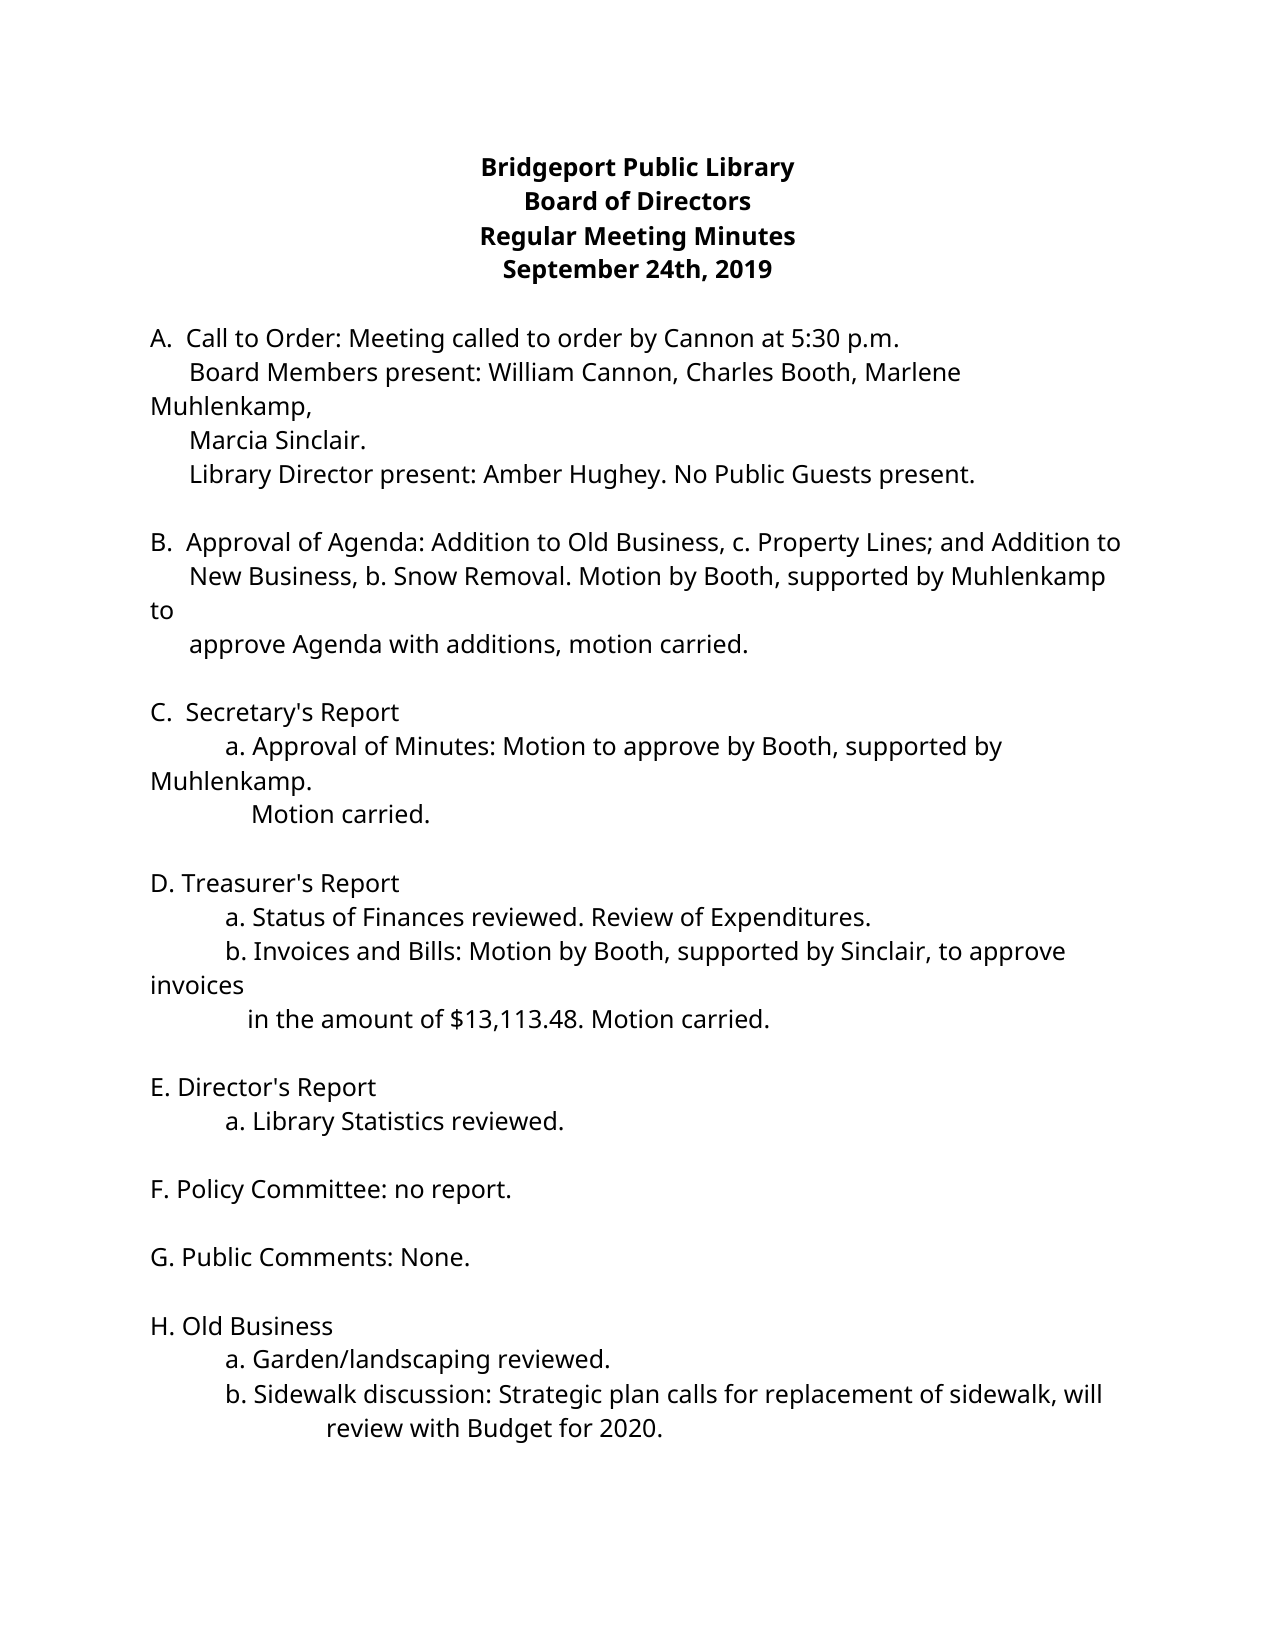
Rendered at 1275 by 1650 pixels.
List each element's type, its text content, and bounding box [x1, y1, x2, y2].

text b. Invoices and Bills: Motion by Booth, supported by Sinclair, to approve invoices [150, 933, 1125, 1002]
text Library Director present: Amber Hughey. No Public Guests present. [150, 457, 1125, 491]
text Board of Directors [150, 184, 1125, 218]
text Marcia Sinclair. [150, 422, 1125, 457]
text D. Treasurer's Report [150, 865, 1125, 899]
text September 24th, 2019 [150, 252, 1125, 286]
text C. Secretary's Report [150, 695, 1125, 729]
text E. Director's Report [150, 1070, 1125, 1104]
text in the amount of $13,113.48. Motion carried. [150, 1002, 1125, 1036]
text F. Policy Committee: no report. [150, 1172, 1125, 1206]
text H. Old Business [150, 1308, 1125, 1342]
text b. Sidewalk discussion: Strategic plan calls for replacement of sidewalk, will review with Budget for 2020. [150, 1376, 1125, 1444]
text a. Library Statistics reviewed. [150, 1104, 1125, 1138]
text a. Status of Finances reviewed. Review of Expenditures. [150, 899, 1125, 933]
text A. Call to Order: Meeting called to order by Cannon at 5:30 p.m. [150, 320, 1125, 354]
text G. Public Comments: None. [150, 1240, 1125, 1274]
text Board Members present: William Cannon, Charles Booth, Marlene Muhlenkamp, [150, 354, 1125, 422]
text B. Approval of Agenda: Addition to Old Business, c. Property Lines; and Addition to [150, 525, 1125, 559]
text Bridgeport Public Library [150, 150, 1125, 184]
text New Business, b. Snow Removal. Motion by Booth, supported by Muhlenkamp to [150, 559, 1125, 627]
text approve Agenda with additions, motion carried. [150, 627, 1125, 661]
text a. Garden/landscaping reviewed. [150, 1342, 1125, 1376]
text a. Approval of Minutes: Motion to approve by Booth, supported by Muhlenkamp. [150, 729, 1125, 797]
text Regular Meeting Minutes [150, 218, 1125, 252]
text Motion carried. [150, 797, 1125, 831]
